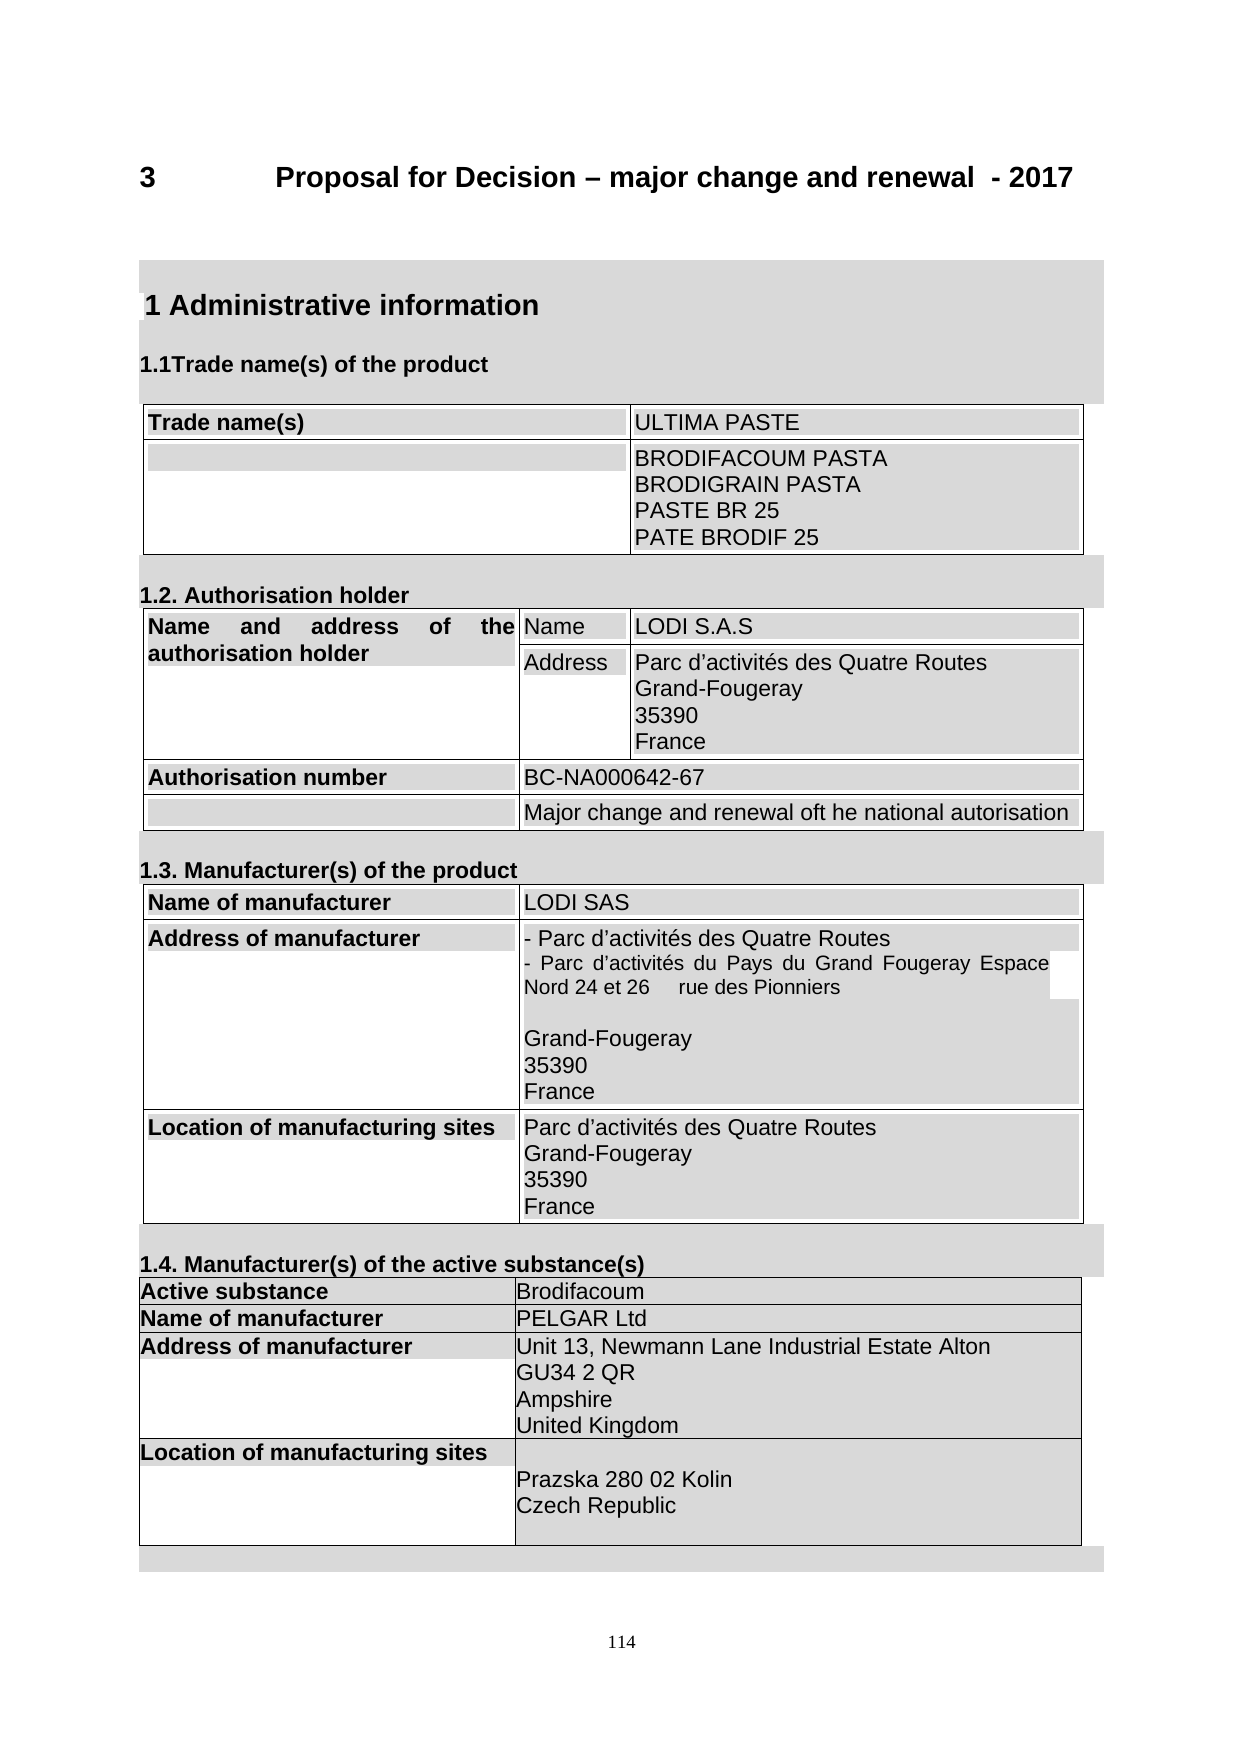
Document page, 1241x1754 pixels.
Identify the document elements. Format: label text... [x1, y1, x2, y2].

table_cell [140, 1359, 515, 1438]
subtitle Proposal for Decision – major change and renewal - 2017 [139, 152, 1104, 194]
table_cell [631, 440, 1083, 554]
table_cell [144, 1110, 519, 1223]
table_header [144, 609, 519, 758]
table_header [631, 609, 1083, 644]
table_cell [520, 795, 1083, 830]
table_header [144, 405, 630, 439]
text 1.4. Manufacturer(s) of the active substance(s) [139, 1251, 1104, 1277]
text 1 Administrative information [144, 296, 1104, 321]
text 1.1Trade name(s) of the product [139, 351, 1104, 377]
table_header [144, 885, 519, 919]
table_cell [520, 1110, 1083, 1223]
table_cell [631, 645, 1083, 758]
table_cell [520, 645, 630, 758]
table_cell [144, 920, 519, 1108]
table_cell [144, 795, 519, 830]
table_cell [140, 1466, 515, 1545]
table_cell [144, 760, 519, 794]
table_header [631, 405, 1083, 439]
text 1.2. Authorisation holder [139, 582, 1104, 608]
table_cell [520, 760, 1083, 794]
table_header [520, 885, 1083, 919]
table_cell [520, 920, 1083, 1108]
text 1.3. Manufacturer(s) of the product [139, 857, 1104, 884]
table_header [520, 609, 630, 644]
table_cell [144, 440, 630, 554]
